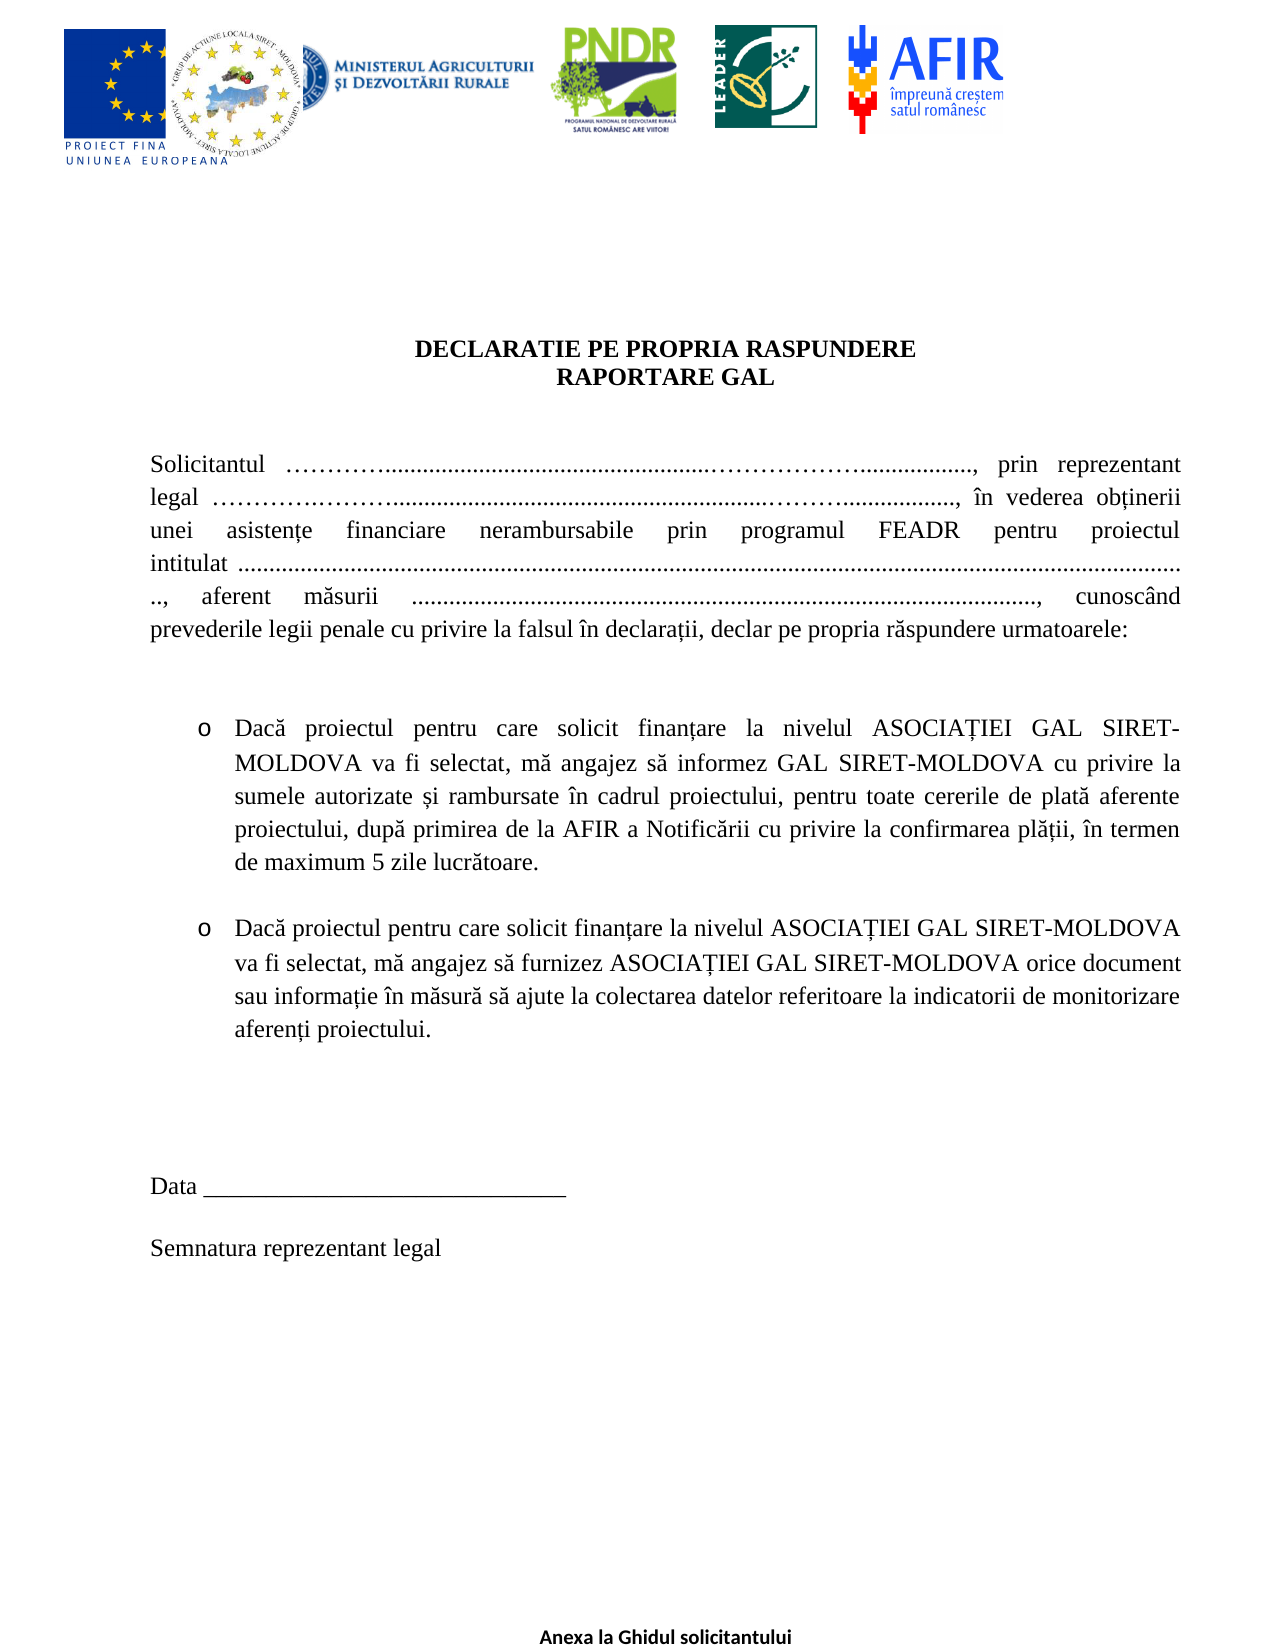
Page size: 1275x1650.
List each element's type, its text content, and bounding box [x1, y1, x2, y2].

list Dacă proiectul pentru care solicit finanțare la nivelul ASOCIAȚIEI GAL SIRET-MOLDOVA va fi selectat, mă angajez să furnizez ASOCIAȚIEI GAL SIRET-MOLDOVA orice document sau informație în măsură să ajute la colectarea datelor referitoare la indicatorii de monitorizare aferenți proiectului. [197, 913, 1181, 1043]
list Data _____________________________ [150, 1171, 1181, 1200]
list Dacă proiectul pentru care solicit finanțare la nivelul ASOCIAȚIEI GAL SIRET- MOLDOVA va fi selectat, mă angajez să informez GAL SIRET-MOLDOVA cu privire la sumele autorizate și rambursate în cadrul proiectului, pentru toate cererile de plată aferente proiectului, după primirea de la AFIR a Notificării cu privire la confirmarea plății, în termen de maximum 5 zile lucrătoare. [197, 713, 1181, 876]
picture [848, 25, 1004, 134]
text DECLARATIE PE PROPRIA RASPUNDERE [150, 334, 1181, 362]
text Solicitantul …………....................................................……………….................., prin reprezentant legal ………….………............................................................……….................., în vederea obținerii unei asistențe financiare nerambursabile prin programul FEADR pentru proiectul intitulat ........................................................................................................................................................., aferent măsurii ...................................................................................................., cunoscând prevederile legii penale cu privire la falsul în declarații, declar pe propria răspundere urmatoarele: [150, 449, 1181, 643]
picture [64, 29, 229, 171]
picture [550, 25, 677, 136]
picture [714, 24, 818, 128]
list Semnatura reprezentant legal [150, 1233, 1181, 1262]
picture [303, 29, 538, 128]
text RAPORTARE GAL [150, 362, 1181, 391]
